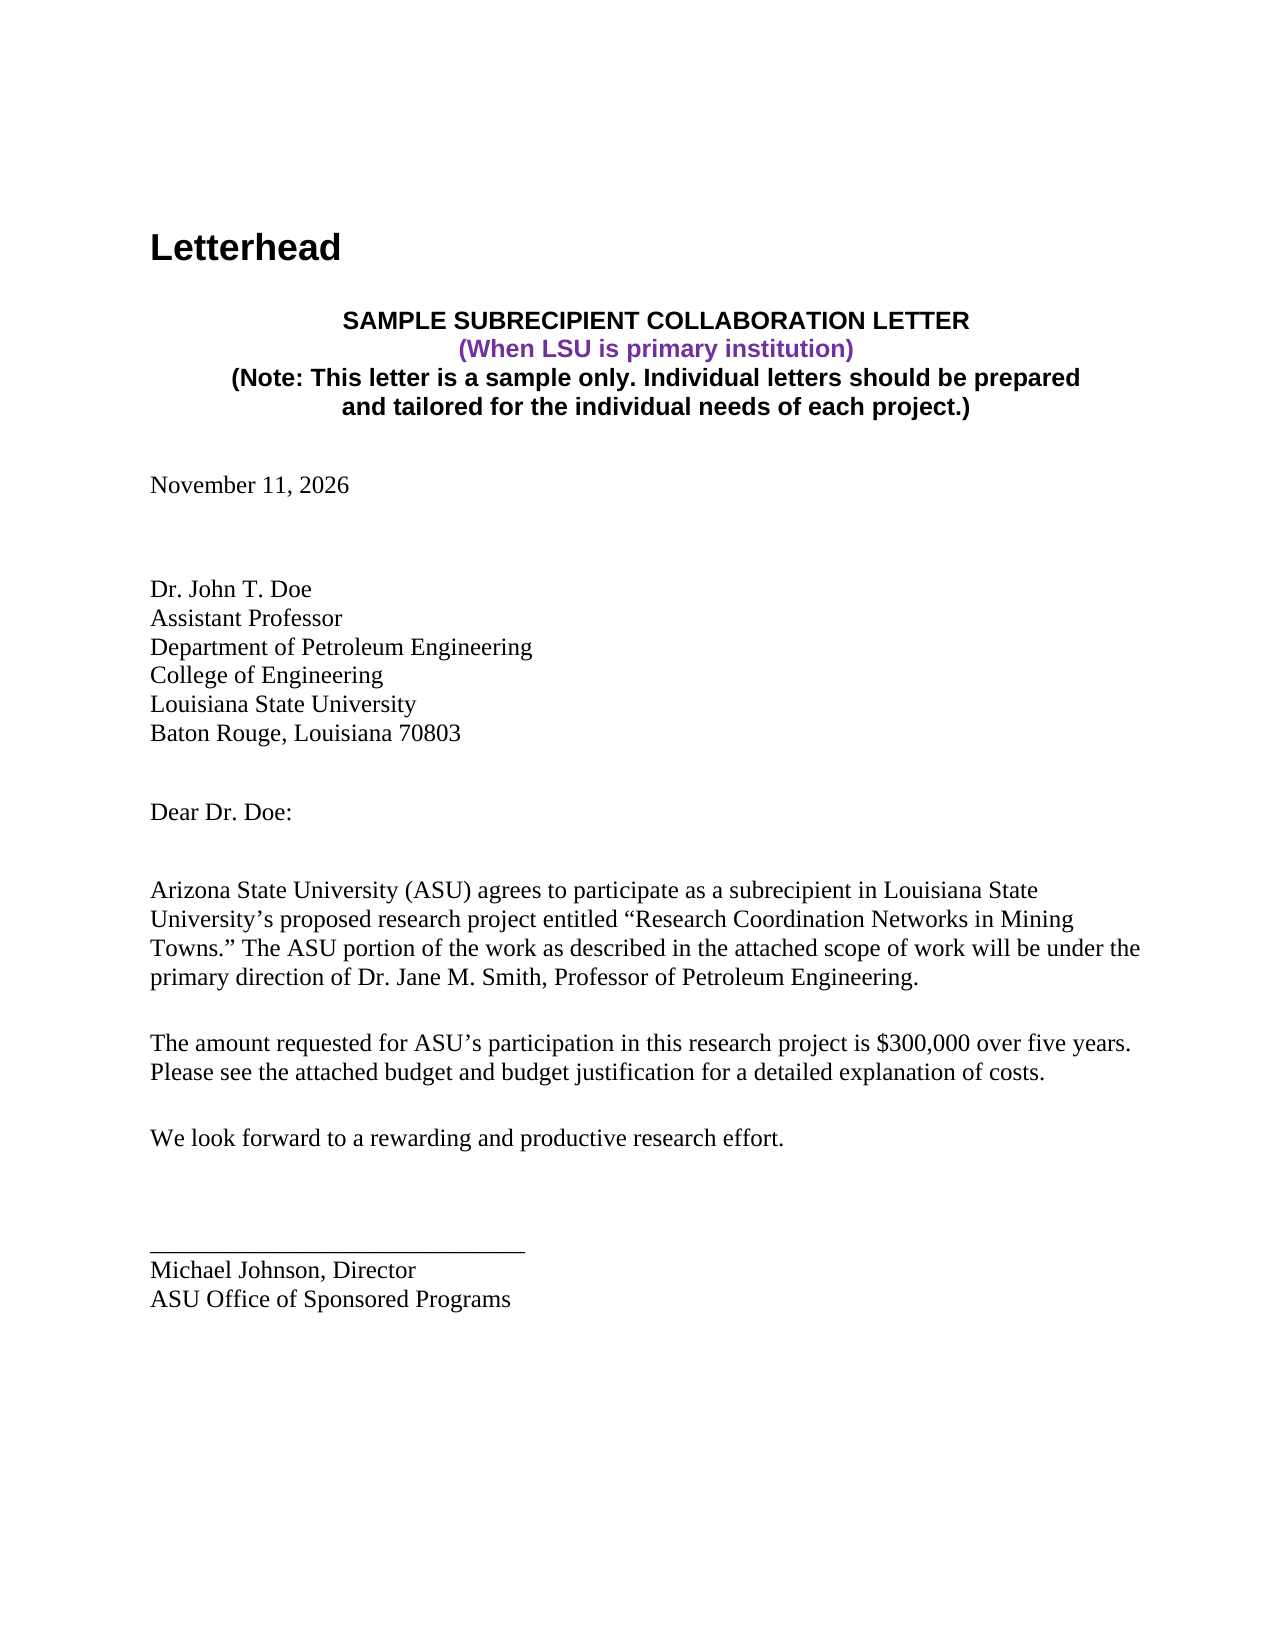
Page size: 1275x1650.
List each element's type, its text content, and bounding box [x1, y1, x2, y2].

text ______________________________ [150, 1227, 1162, 1256]
text (When LSU is primary institution) [150, 334, 1162, 363]
text (Note: This letter is a sample only. Individual letters should be prepared [150, 363, 1162, 392]
text Letterhead [150, 225, 1162, 268]
text Department of Petroleum Engineering [150, 632, 1162, 661]
text March 8, 2022 [150, 471, 1162, 499]
text and tailored for the individual needs of each project.) [150, 392, 1162, 421]
text The amount requested for ASU’s participation in this research project is $300,000 over five years. Please see the attached budget and budget justification for a detailed explanation of costs. [150, 1028, 1162, 1086]
text Baton Rouge, Louisiana 70803 [150, 718, 1162, 747]
text Michael Johnson, Director [150, 1256, 1162, 1284]
text College of Engineering [150, 661, 1162, 689]
text Dear Dr. Doe: [150, 797, 1162, 826]
text ASU Office of Sponsored Programs [150, 1284, 1162, 1313]
text Assistant Professor [150, 603, 1162, 632]
text Arizona State University (ASU) agrees to participate as a subrecipient in Louisiana State University’s proposed research project entitled “Research Coordination Networks in Mining Towns.” The ASU portion of the work as described in the attached scope of work will be under the primary direction of Dr. Jane M. Smith, Professor of Petroleum Engineering. [150, 876, 1162, 991]
text Dr. John T. Doe [150, 574, 1162, 603]
text Louisiana State University [150, 689, 1162, 718]
text We look forward to a rewarding and productive research effort. [150, 1123, 1162, 1152]
text SAMPLE SUBRECIPIENT COLLABORATION LETTER [150, 306, 1162, 334]
